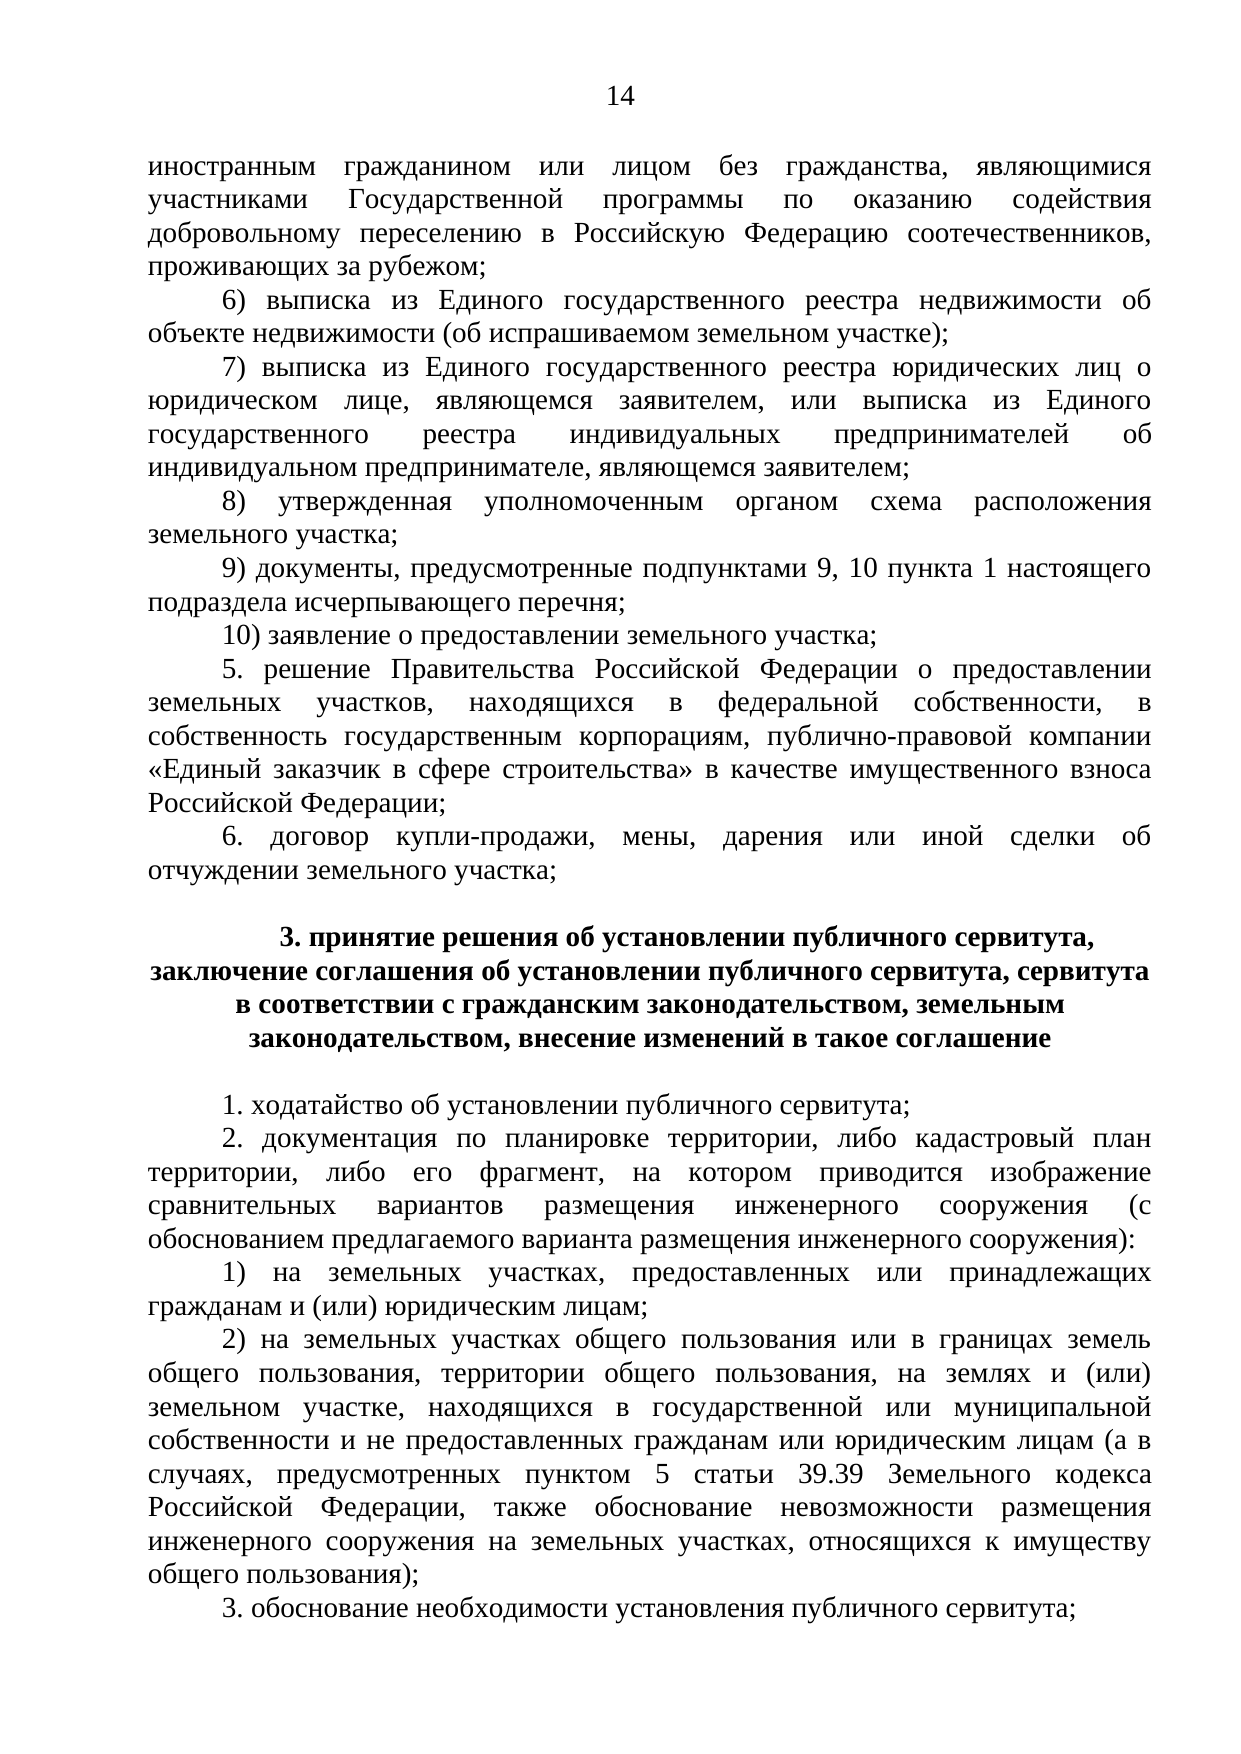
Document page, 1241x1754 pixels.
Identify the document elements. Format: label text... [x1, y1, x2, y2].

text 6) выписка из Единого государственного реестра недвижимости об объекте недвижимости (об испрашиваемом земельном участке); [148, 282, 1152, 349]
text 3. обоснование необходимости установления публичного сервитута; [148, 1590, 1152, 1623]
text 8) утвержденная уполномоченным органом схема расположения земельного участка; [148, 483, 1152, 550]
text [148, 148, 1152, 282]
text 1) на земельных участках, предоставленных или принадлежащих гражданам и (или) юридическим лицам; [148, 1254, 1152, 1322]
text 6. договор купли-продажи, мены, дарения или иной сделки об отчуждении земельного участка; [148, 818, 1152, 886]
text 9) документы, предусмотренные подпунктами 9, 10 пункта 1 настоящего подраздела исчерпывающего перечня; [148, 550, 1152, 617]
text 7) выписка из Единого государственного реестра юридических лиц о юридическом лице, являющемся заявителем, или выписка из Единого государственного реестра индивидуальных предпринимателей об индивидуальном предпринимателе, являющемся заявителем; [148, 349, 1152, 483]
text 2. документация по планировке территории, либо кадастровый план территории, либо его фрагмент, на котором приводится изображение сравнительных вариантов размещения инженерного сооружения (с обоснованием предлагаемого варианта размещения инженерного сооружения): [148, 1120, 1152, 1254]
text 1. ходатайство об установлении публичного сервитута; [148, 1087, 1152, 1120]
text 10) заявление о предоставлении земельного участка; [148, 617, 1152, 651]
text 3. принятие решения об установлении публичного сервитута, заключение соглашения об установлении публичного сервитута, сервитута в соответствии с гражданским законодательством, земельным законодательством, внесение изменений в такое соглашение [148, 919, 1152, 1053]
text 5. решение Правительства Российской Федерации о предоставлении земельных участков, находящихся в федеральной собственности, в собственность государственным корпорациям, публично-правовой компании «Единый заказчик в сфере строительства» в качестве имущественного взноса Российской Федерации; [148, 651, 1152, 818]
text 2) на земельных участках общего пользования или в границах земель общего пользования, территории общего пользования, на землях и (или) земельном участке, находящихся в государственной или муниципальной собственности и не предоставленных гражданам или юридическим лицам (а в случаях, предусмотренных пунктом 5 статьи 39.39 Земельного кодекса Российской Федерации, также обоснование невозможности размещения инженерного сооружения на земельных участках, относящихся к имуществу общего пользования); [148, 1322, 1152, 1590]
